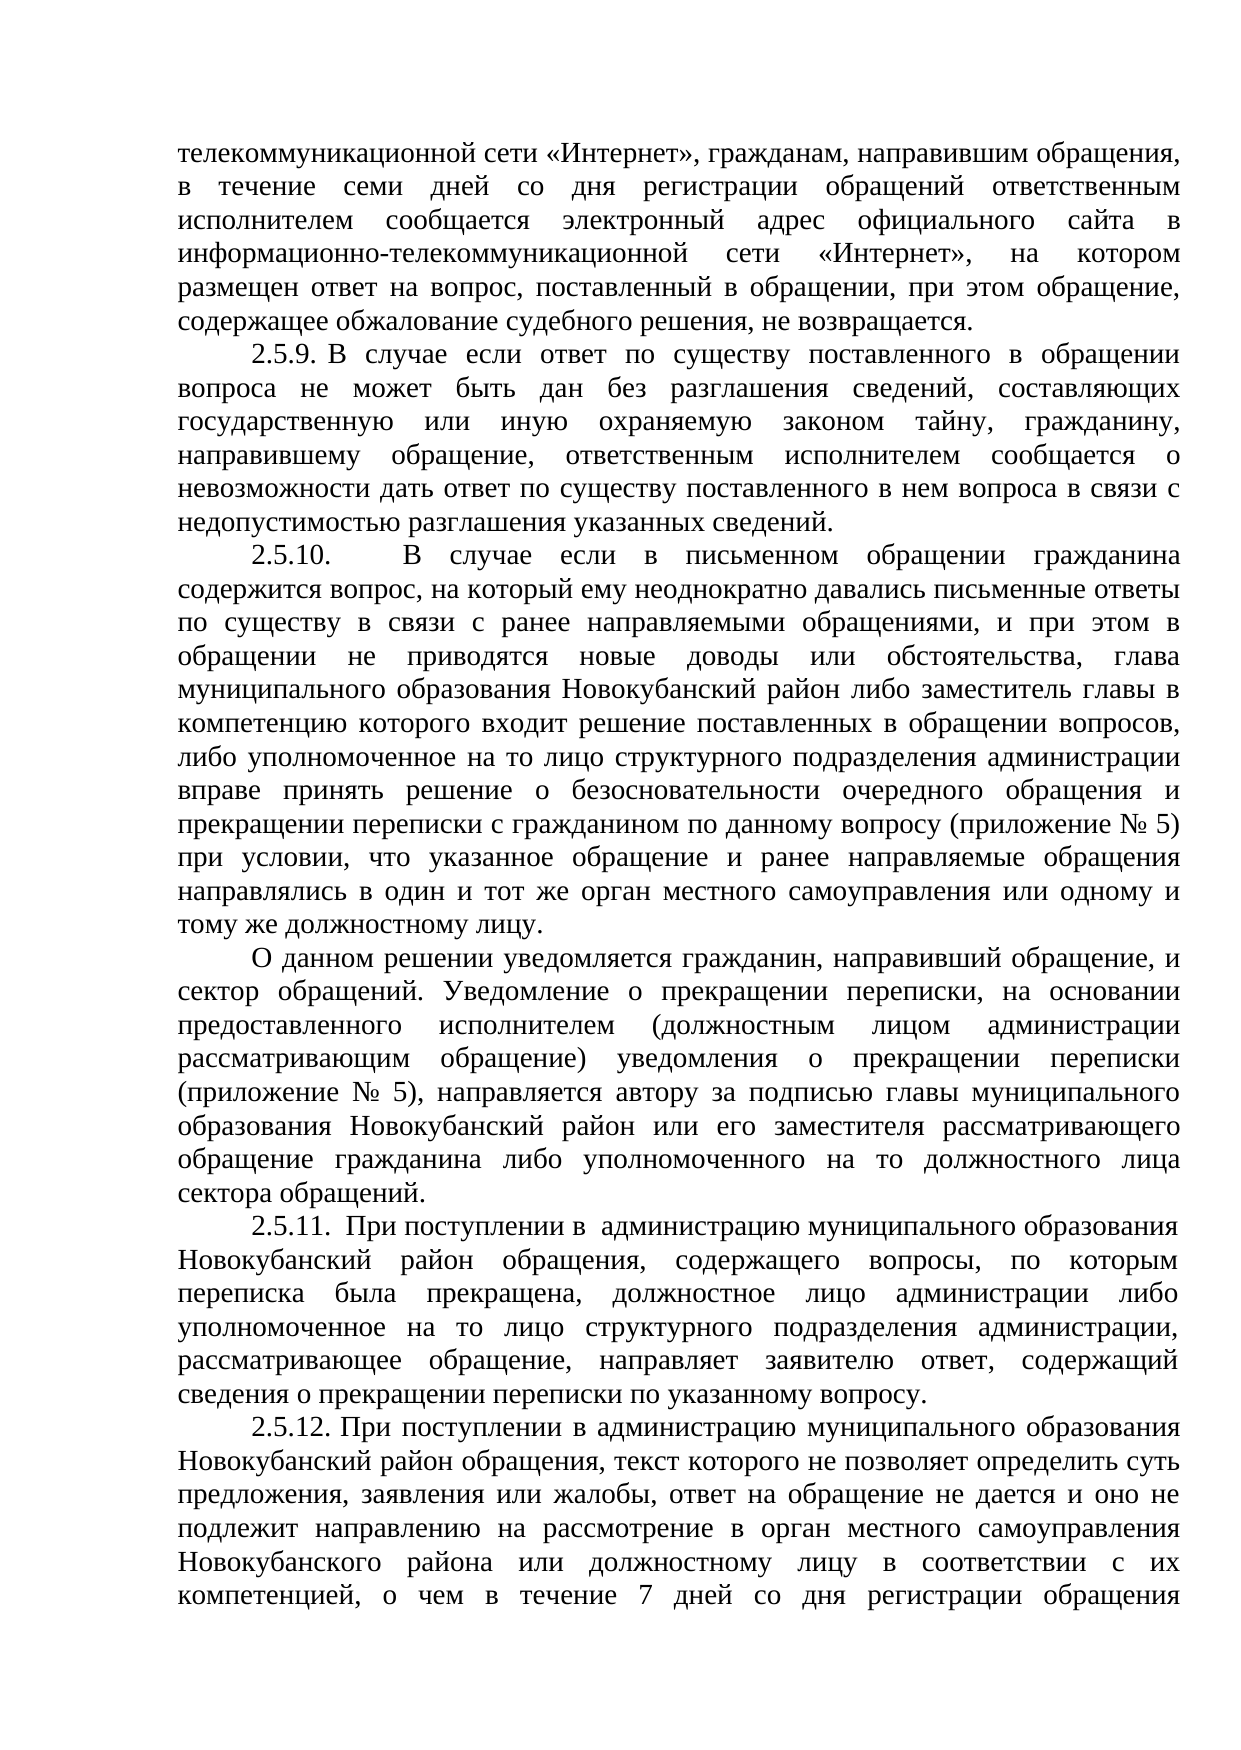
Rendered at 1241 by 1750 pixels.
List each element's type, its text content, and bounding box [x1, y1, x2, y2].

list В случае если в письменном обращении гражданина содержится вопрос, на который ему неоднократно давались письменные ответы по существу в связи с ранее направляемыми обращениями, и при этом в обращении не приводятся новые доводы или обстоятельства, глава муниципального образования Новокубанский район либо заместитель главы в компетенцию которого входит решение поставленных в обращении вопросов, либо уполномоченное на то лицо структурного подразделения администрации вправе принять решение о безосновательности очередного обращения и прекращении переписки с гражданином по данному вопросу (приложение № 5) при условии, что указанное обращение и ранее направляемые обращения направлялись в один и тот же орган местного самоуправления или одному и тому же должностному лицу. [177, 537, 1181, 940]
text О данном решении уведомляется гражданин, направивший обращение, и сектор обращений. Уведомление о прекращении переписки, на основании предоставленного исполнителем (должностным лицом администрации рассматривающим обращение) уведомления о прекращении переписки (приложение № 5), направляется автору за подписью главы муниципального образования Новокубанский район или его заместителя рассматривающего обращение гражданина либо уполномоченного на то должностного лица сектора обращений. [177, 940, 1181, 1208]
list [177, 1409, 1181, 1611]
list При поступлении в администрацию муниципального образования Новокубанский район обращения, содержащего вопросы, по которым переписка была прекращена, должностное лицо администрации либо уполномоченное на то лицо структурного подразделения администрации, рассматривающее обращение, направляет заявителю ответ, содержащий сведения о прекращении переписки по указанному вопросу. [177, 1208, 1179, 1409]
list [177, 135, 1181, 336]
list В случае если ответ по существу поставленного в обращении вопроса не может быть дан без разглашения сведений, составляющих государственную или иную охраняемую законом тайну, гражданину, направившему обращение, ответственным исполнителем сообщается о невозможности дать ответ по существу поставленного в нем вопроса в связи с недопустимостью разглашения указанных сведений. [177, 336, 1181, 537]
